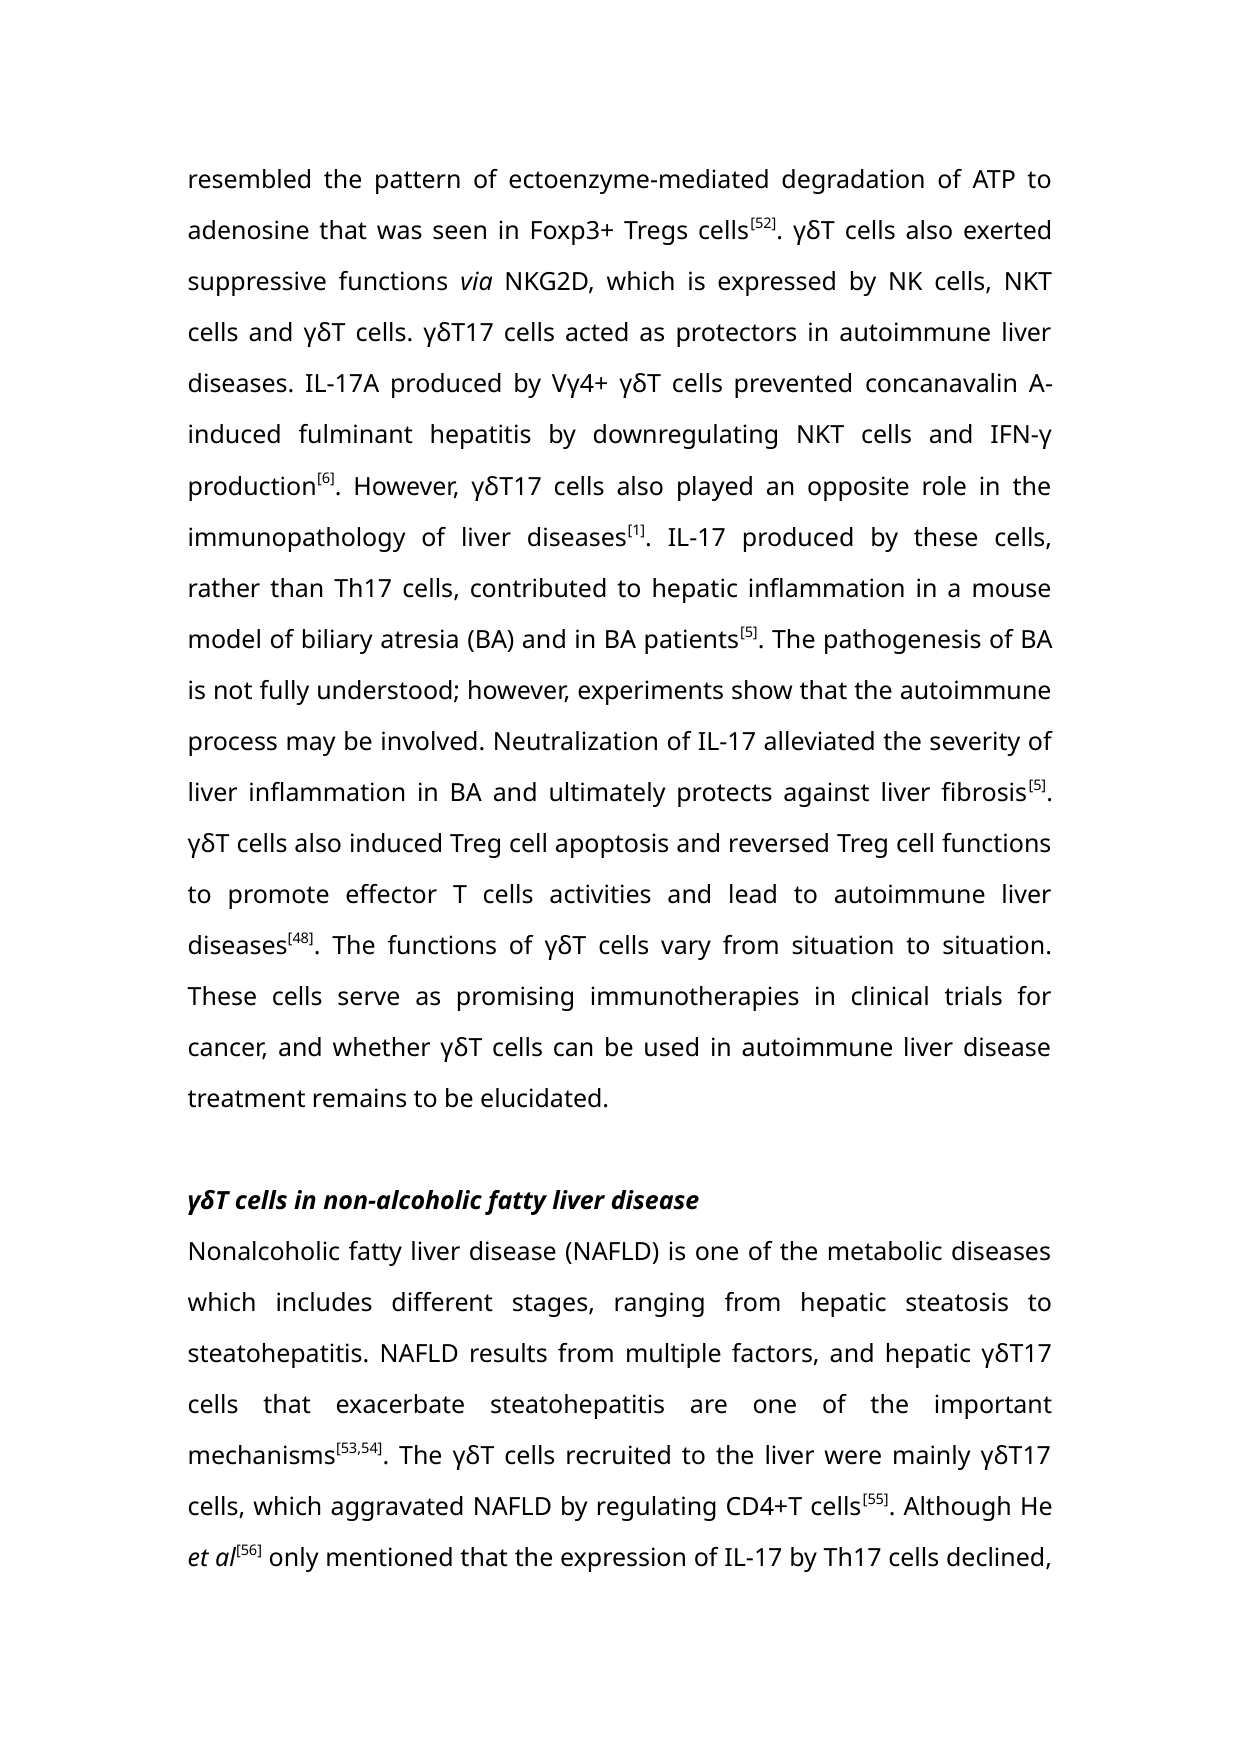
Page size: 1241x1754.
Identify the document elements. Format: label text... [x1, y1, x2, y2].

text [187, 162, 1053, 1115]
text γδT cells in non-alcoholic fatty liver disease [187, 1183, 1053, 1217]
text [187, 1234, 1053, 1574]
